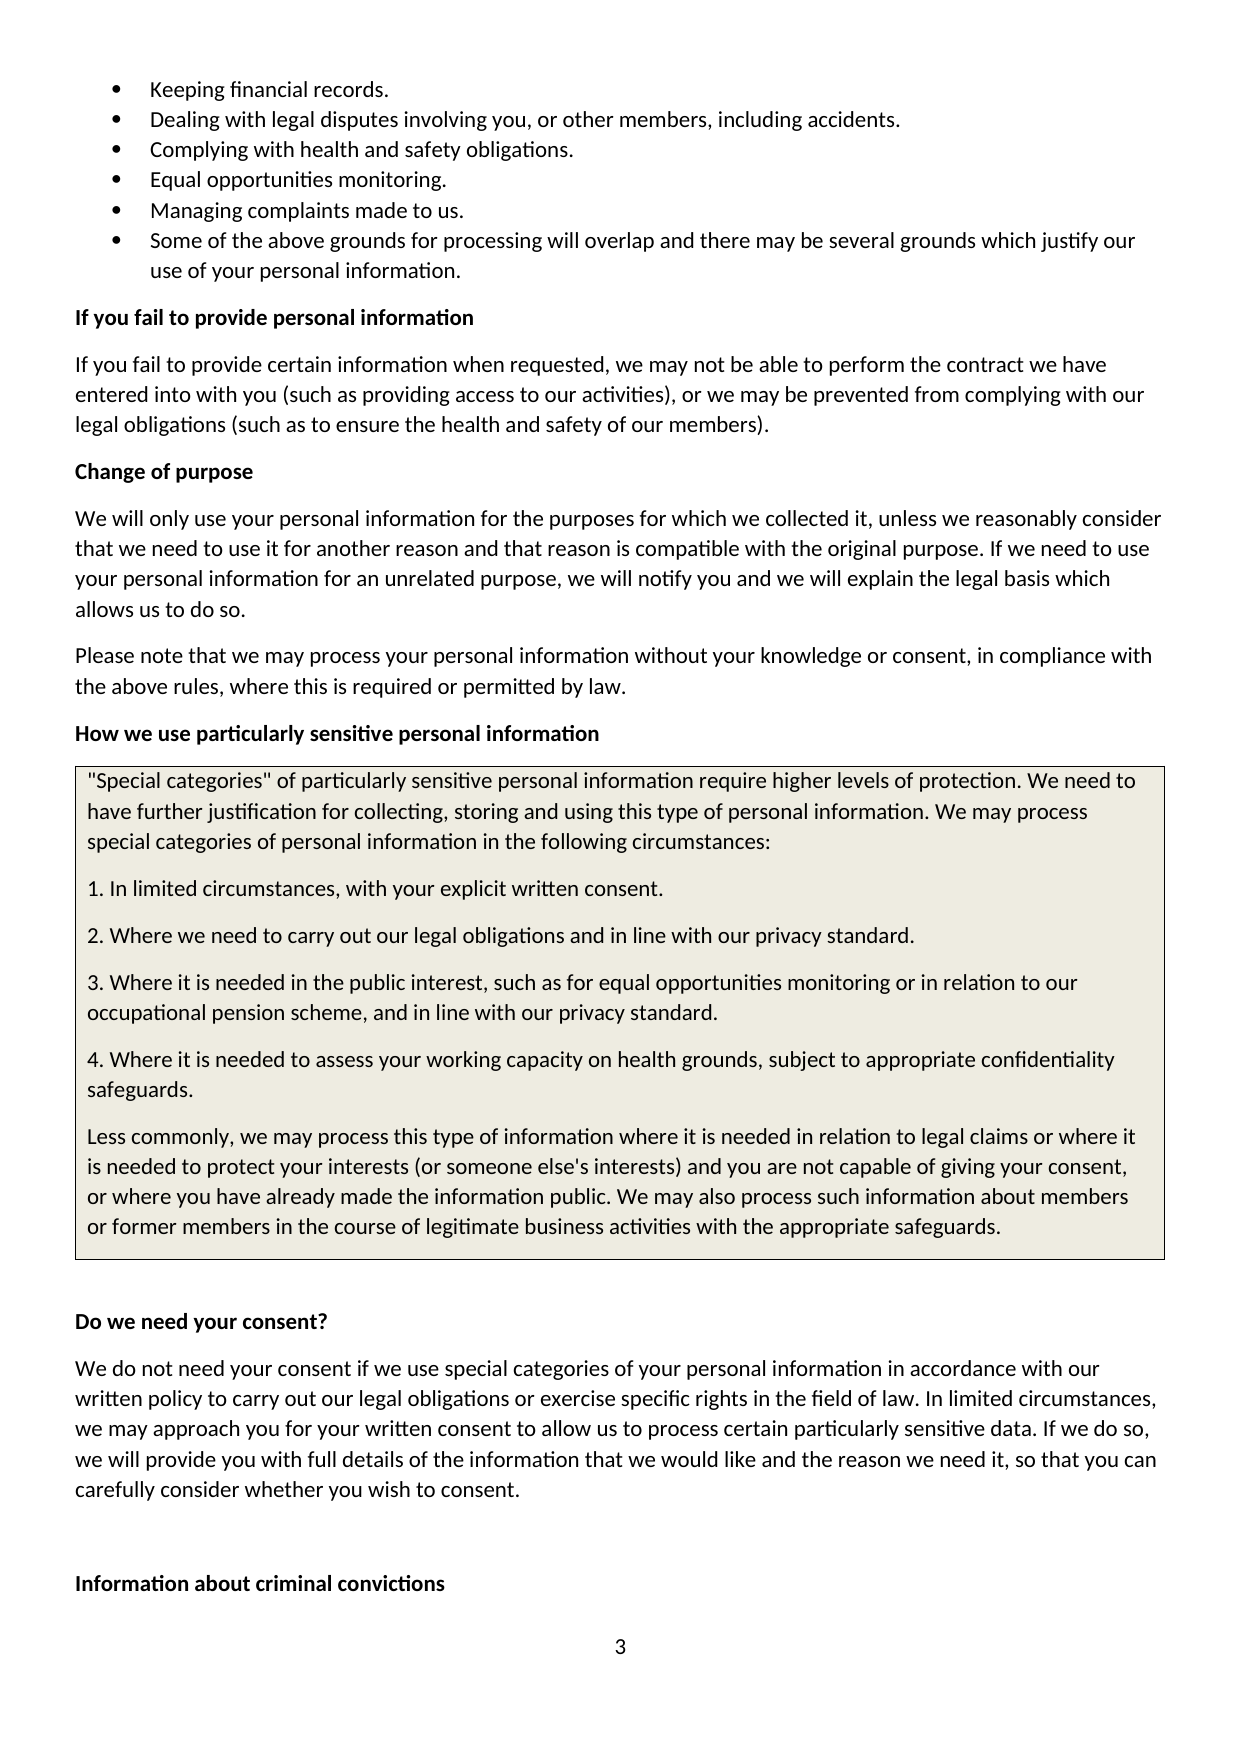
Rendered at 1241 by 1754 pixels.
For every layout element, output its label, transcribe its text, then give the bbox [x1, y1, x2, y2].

text Information about criminal convictions [75, 1569, 1165, 1597]
text If you fail to provide certain information when requested, we may not be able to perform the contract we have entered into with you (such as providing access to our activities), or we may be prevented from complying with our legal obligations (such as to ensure the health and safety of our members). [75, 350, 1165, 438]
text Do we need your consent? [75, 1307, 1165, 1335]
list Complying with health and safety obligations. [112, 135, 1165, 163]
text We will only use your personal information for the purposes for which we collected it, unless we reasonably consider that we need to use it for another reason and that reason is compatible with the original purpose. If we need to use your personal information for an unrelated purpose, we will notify you and we will explain the legal basis which allows us to do so. [75, 504, 1165, 623]
list Dealing with legal disputes involving you, or other members, including accidents. [112, 105, 1165, 133]
list Managing complaints made to us. [112, 196, 1165, 224]
text Please note that we may process your personal information without your knowledge or consent, in compliance with the above rules, where this is required or permitted by law. [75, 642, 1165, 700]
list Some of the above grounds for processing will overlap and there may be several grounds which justify our use of your personal information. [112, 226, 1165, 284]
text Change of purpose [75, 457, 1165, 485]
table_header "Special categories" of particularly sensitive personal information require higher levels of protection. We need to have further justification for collecting, storing and using this type of personal information. We may process special categories of personal information in the following circumstances: 1. In limited circumstances, with your explicit written consent. 2. Where we need to carry out our legal obligations and in line with our privacy standard. 3. Where it is needed in the public interest, such as for equal opportunities monitoring or in relation to our occupational pension scheme, and in line with our privacy standard. 4. Where it is needed to assess your working capacity on health grounds, subject to appropriate confidentiality safeguards. Less commonly, we may process this type of information where it is needed in relation to legal claims or where it is needed to protect your interests (or someone else's interests) and you are not capable of giving your consent, or where you have already made the information public. We may also process such information about members or former members in the course of legitimate business activities with the appropriate safeguards. [76, 767, 1164, 1259]
list Equal opportunities monitoring. [112, 166, 1165, 194]
text How we use particularly sensitive personal information [75, 719, 1165, 747]
list Keeping financial records. [112, 75, 1165, 103]
text If you fail to provide personal information [75, 303, 1165, 331]
text We do not need your consent if we use special categories of your personal information in accordance with our written policy to carry out our legal obligations or exercise specific rights in the field of law. In limited circumstances, we may approach you for your written consent to allow us to process certain particularly sensitive data. If we do so, we will provide you with full details of the information that we would like and the reason we need it, so that you can carefully consider whether you wish to consent. [75, 1354, 1165, 1503]
